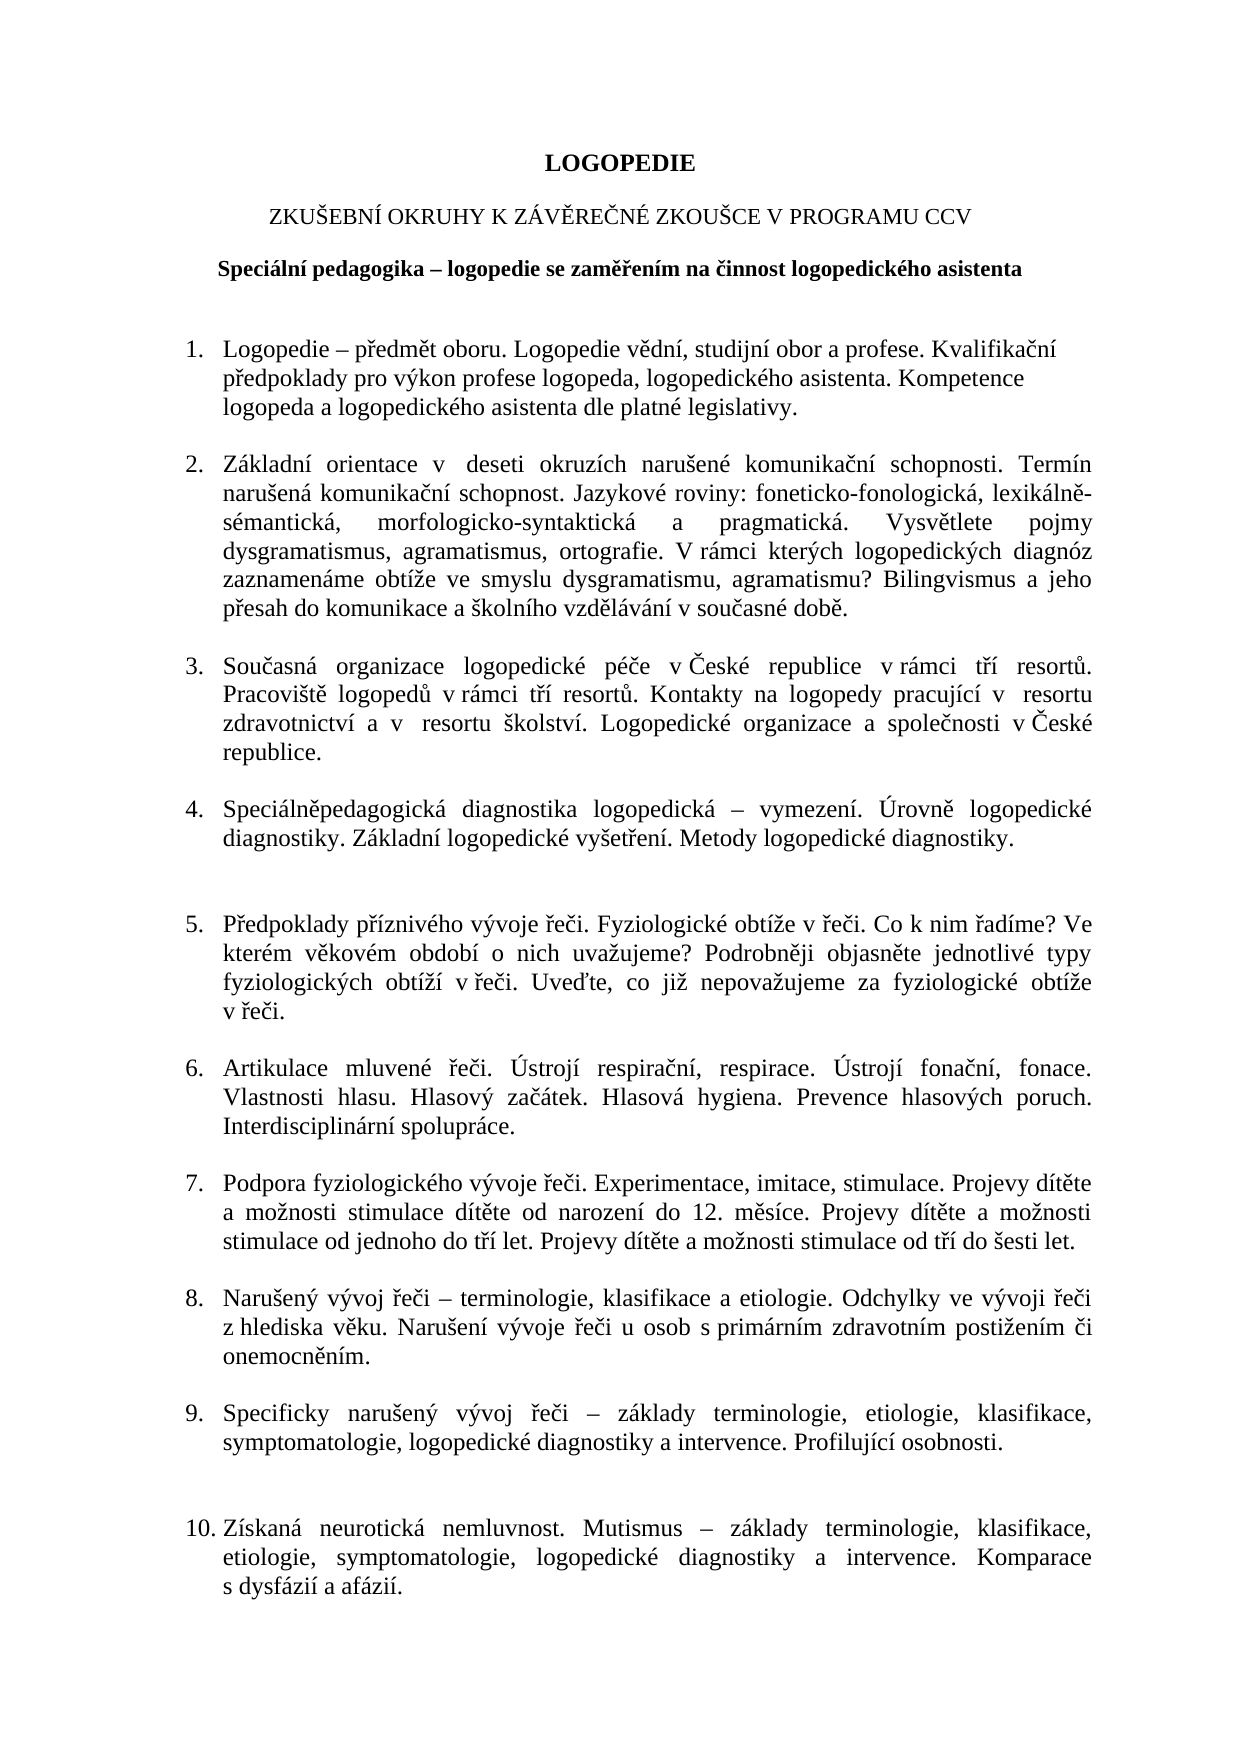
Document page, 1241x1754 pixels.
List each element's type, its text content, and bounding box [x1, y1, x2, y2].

list Narušený vývoj řeči – terminologie, klasifikace a etiologie. Odchylky ve vývoji řeči z hlediska věku. Narušení vývoje řeči u osob s primárním zdravotním postižením či onemocněním. [185, 1283, 1093, 1369]
list Logopedie – předmět oboru. Logopedie vědní, studijní obor a profese. Kvalifikační předpoklady pro výkon profese logopeda, logopedického asistenta. Kompetence logopeda a logopedického asistenta dle platné legislativy. [185, 334, 1093, 421]
list Předpoklady příznivého vývoje řeči. Fyziologické obtíže v řeči. Co k nim řadíme? Ve kterém věkovém období o nich uvažujeme? Podrobněji objasněte jednotlivé typy fyziologických obtíží v řeči. Uveďte, co již nepovažujeme za fyziologické obtíže v řeči. [185, 909, 1093, 1024]
list Současná organizace logopedické péče v České republice v rámci tří resortů. Pracoviště logopedů v rámci tří resortů. Kontakty na logopedy pracující v resortu zdravotnictví a v resortu školství. Logopedické organizace a společnosti v České republice. [185, 651, 1093, 766]
list Artikulace mluvené řeči. Ústrojí respirační, respirace. Ústrojí fonační, fonace. Vlastnosti hlasu. Hlasový začátek. Hlasová hygiena. Prevence hlasových poruch. Interdisciplinární spolupráce. [185, 1053, 1093, 1139]
list Specificky narušený vývoj řeči – základy terminologie, etiologie, klasifikace, symptomatologie, logopedické diagnostiky a intervence. Profilující osobnosti. [185, 1398, 1093, 1456]
list Podpora fyziologického vývoje řeči. Experimentace, imitace, stimulace. Projevy dítěte a možnosti stimulace dítěte od narození do 12. měsíce. Projevy dítěte a možnosti stimulace od jednoho do tří let. Projevy dítěte a možnosti stimulace od tří do šesti let. [185, 1168, 1093, 1254]
list Základní orientace v deseti okruzích narušené komunikační schopnosti. Termín narušená komunikační schopnost. Jazykové roviny: foneticko-fonologická, lexikálně-sémantická, morfologicko-syntaktická a pragmatická. Vysvětlete pojmy dysgramatismus, agramatismus, ortografie. V rámci kterých logopedických diagnóz zaznamenáme obtíže ve smyslu dysgramatismu, agramatismu? Bilingvismus a jeho přesah do komunikace a školního vzdělávání v současné době. [185, 449, 1093, 622]
list Speciálněpedagogická diagnostika logopedická – vymezení. Úrovně logopedické diagnostiky. Základní logopedické vyšetření. Metody logopedické diagnostiky. [185, 794, 1093, 852]
text Speciální pedagogika – logopedie se zaměřením na činnost logopedického asistenta [148, 255, 1093, 282]
list Získaná neurotická nemluvnost. Mutismus – základy terminologie, klasifikace, etiologie, symptomatologie, logopedické diagnostiky a intervence. Komparace s dysfázií a afázií. [185, 1513, 1093, 1599]
text ZKUŠEBNÍ OKRUHY K ZÁVĚREČNÉ ZKOUŠCE V PROGRAMU CCV [148, 203, 1093, 229]
text LOGOPEDIE [148, 148, 1093, 176]
